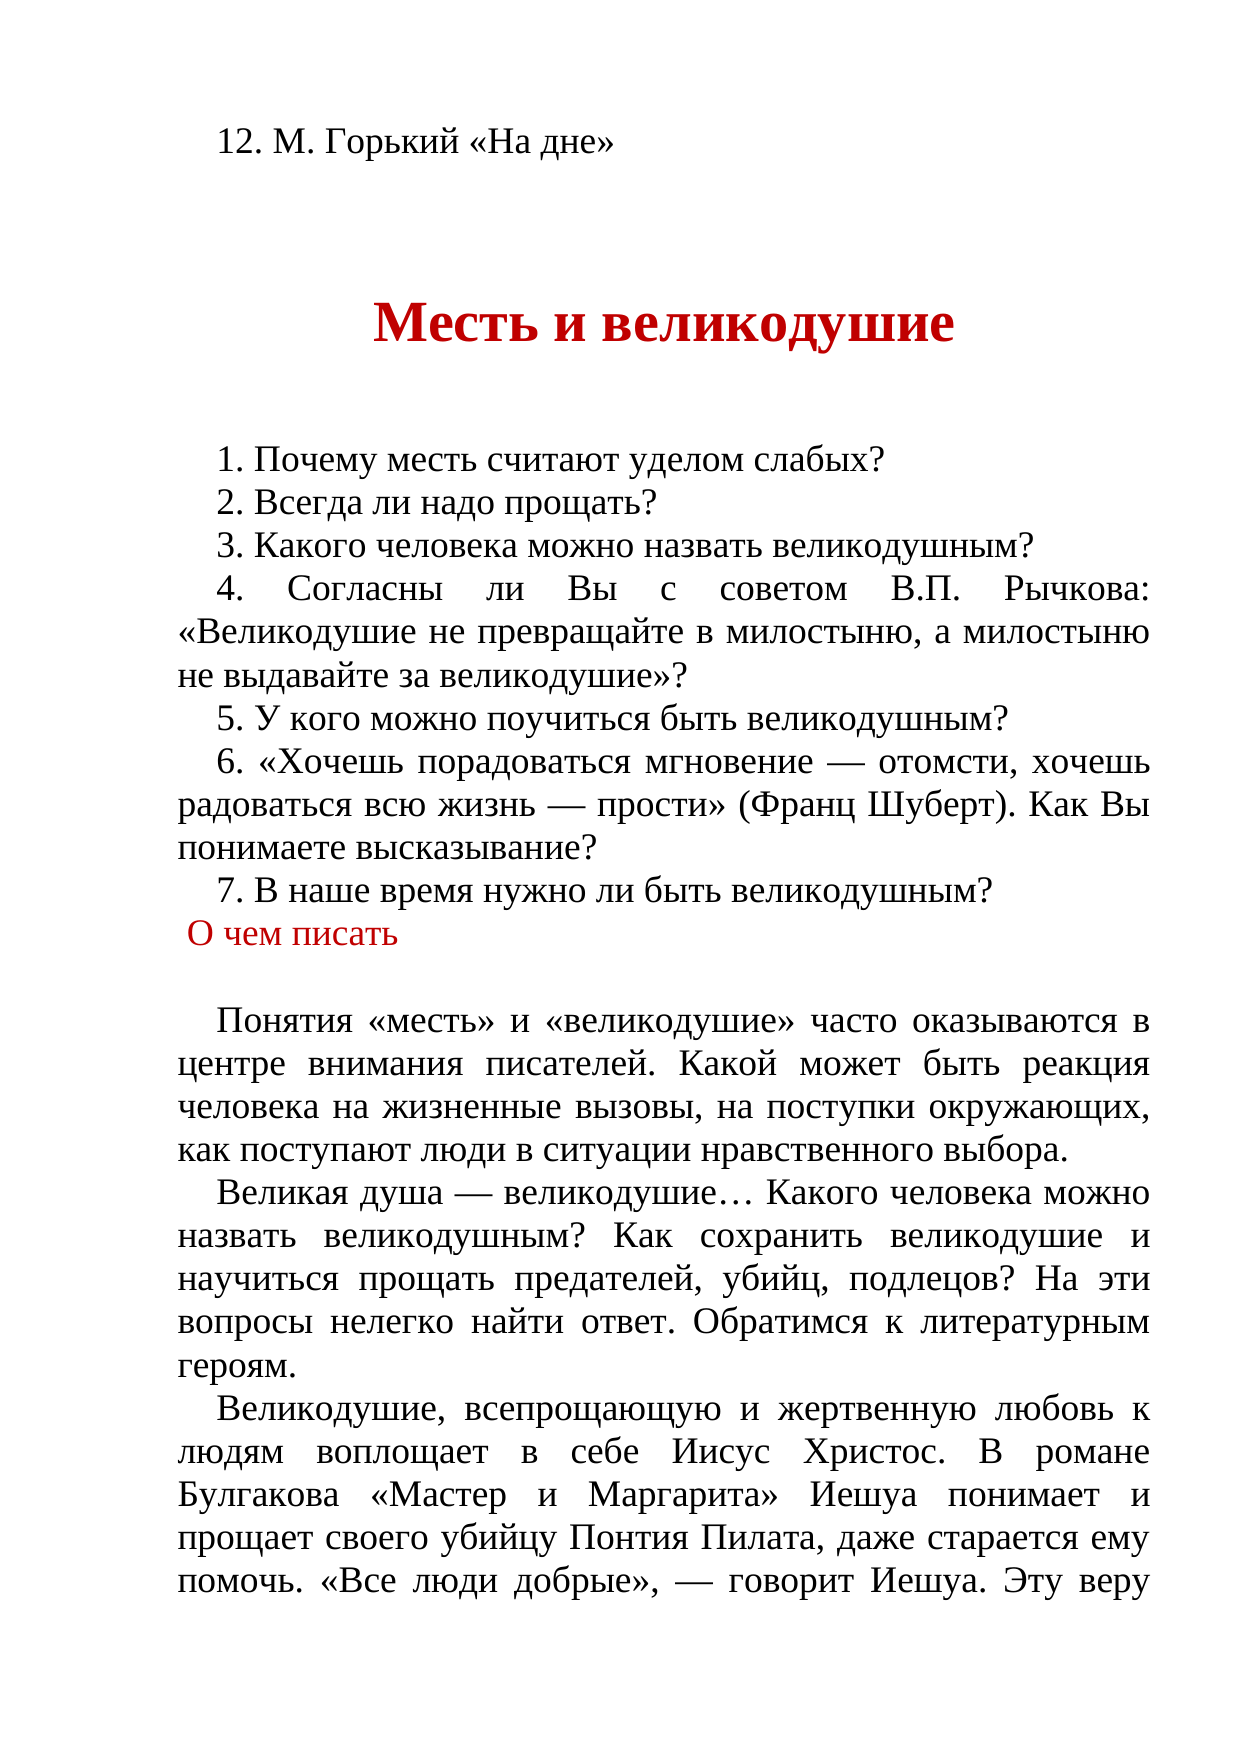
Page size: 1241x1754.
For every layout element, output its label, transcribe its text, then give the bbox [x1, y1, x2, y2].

text 4. Согласны ли Вы с советом В.П. Рычкова: «Великодушие не превращайте в милостыню, а милостыню не выдавайте за великодушие»? [177, 566, 1152, 695]
text 1. Почему месть считают уделом слабых? [177, 436, 1152, 479]
text Месть и великодушие [177, 287, 1152, 354]
text 6. «Хочешь порадоваться мгновение — отомсти, хочешь радоваться всю жизнь — прости» (Франц Шуберт). Как Вы понимаете высказывание? [177, 738, 1152, 868]
text О чем писать [177, 911, 1152, 954]
text Понятия «месть» и «великодушие» часто оказываются в центре внимания писателей. Какой может быть реакция человека на жизненные вызовы, на поступки окружающих, как поступают люди в ситуации нравственного выбора. [177, 997, 1152, 1169]
text 7. В наше время нужно ли быть великодушным? [177, 868, 1152, 911]
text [177, 1385, 1152, 1601]
text 3. Какого человека можно назвать великодушным? [177, 523, 1152, 566]
text 12. М. Горький «На дне» [177, 118, 1152, 161]
text 2. Всегда ли надо прощать? [177, 479, 1152, 523]
text Великая душа — великодушие… Какого человека можно назвать великодушным? Как сохранить великодушие и научиться прощать предателей, убийц, подлецов? На эти вопросы нелегко найти ответ. Обратимся к литературным героям. [177, 1169, 1152, 1385]
text 5. У кого можно поучиться быть великодушным? [177, 695, 1152, 738]
